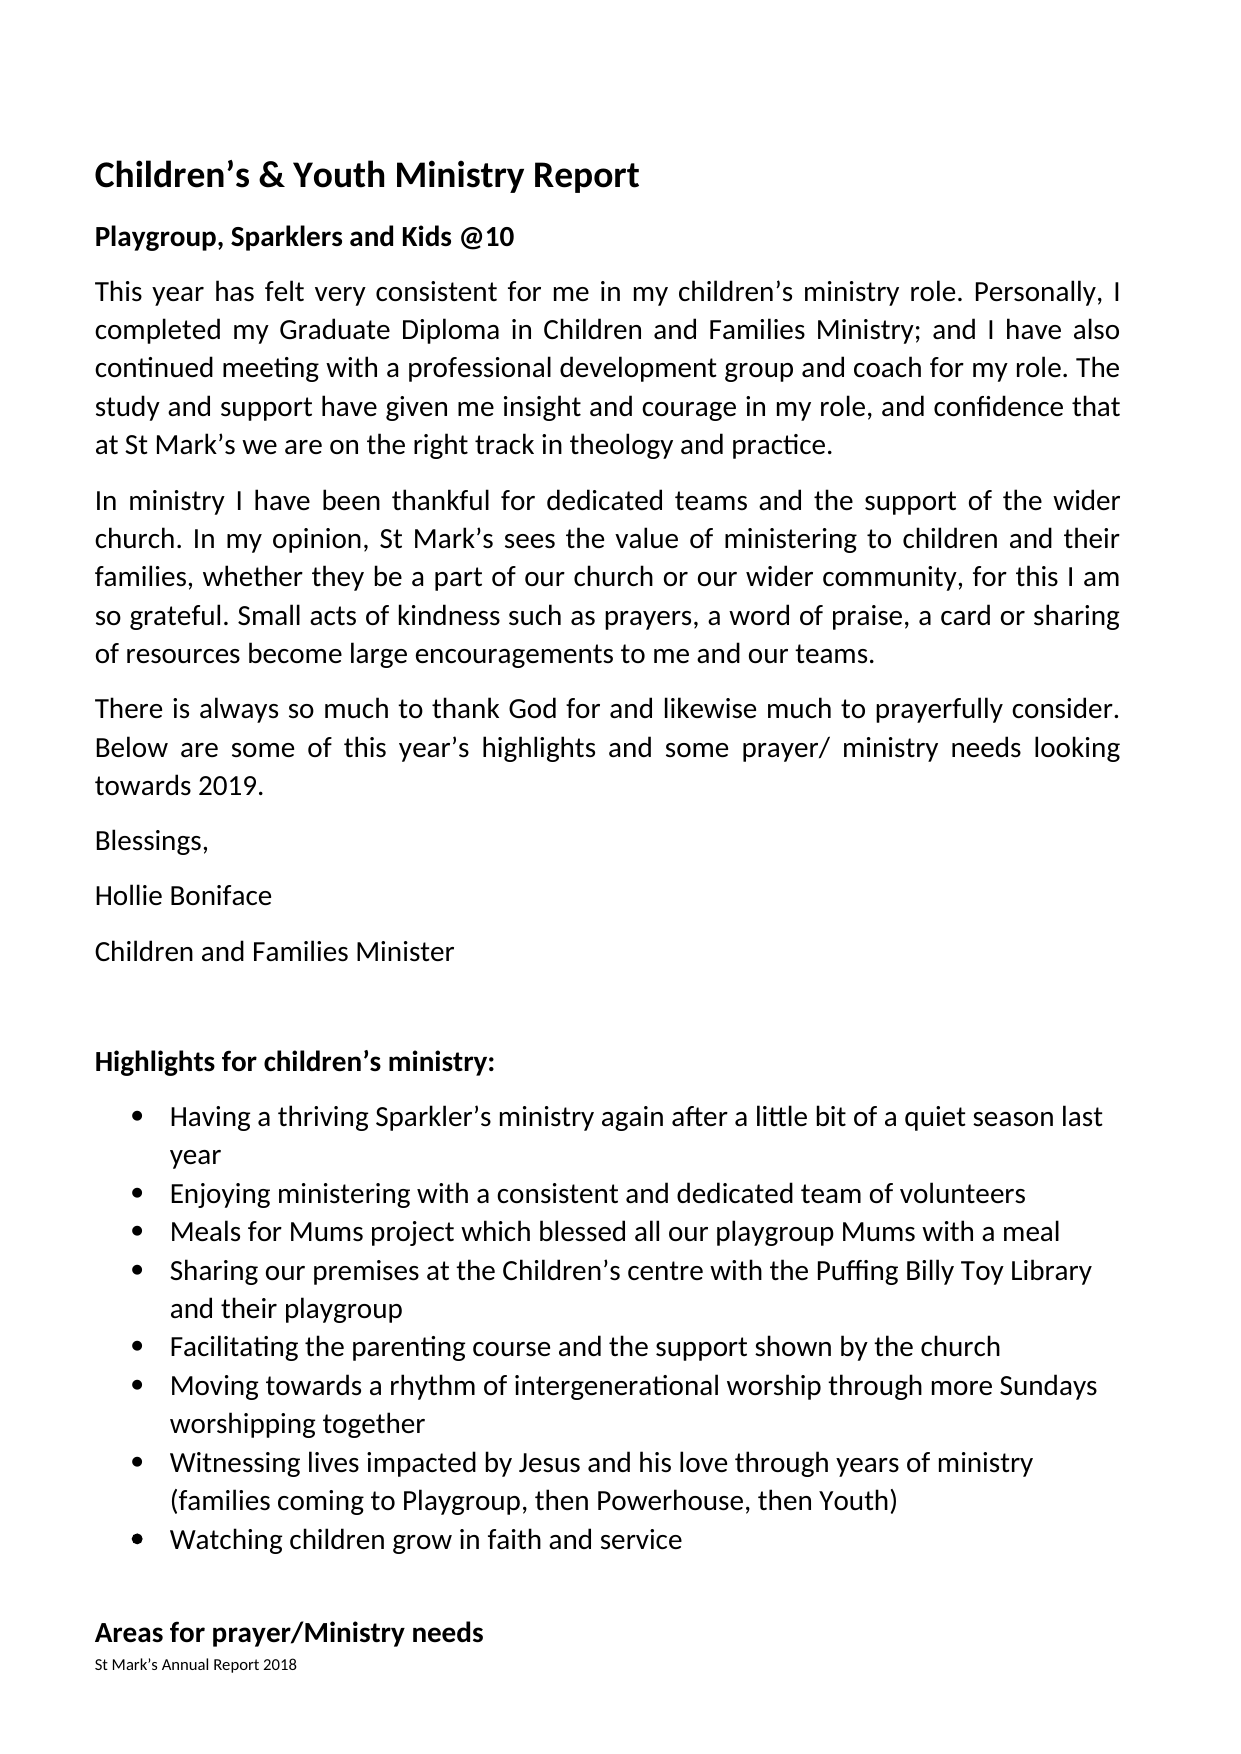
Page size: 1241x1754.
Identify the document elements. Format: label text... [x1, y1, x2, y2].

text Hollie Boniface [94, 877, 1122, 913]
text In ministry I have been thankful for dedicated teams and the support of the wider church. In my opinion, St Mark’s sees the value of ministering to children and their families, whether they be a part of our church or our wider community, for this I am so grateful. Small acts of kindness such as prayers, a word of praise, a card or sharing of resources become large encouragements to me and our teams. [94, 482, 1122, 671]
list Watching children grow in faith and service [132, 1521, 1122, 1556]
text Areas for prayer/Ministry needs [94, 1614, 1122, 1650]
text Playgroup, Sparklers and Kids @10 [94, 218, 1122, 253]
list Having a thriving Sparkler’s ministry again after a little bit of a quiet season last year [132, 1098, 1122, 1172]
text Highlights for children’s ministry: [94, 1043, 1122, 1078]
text There is always so much to thank God for and likewise much to prayerfully consider. Below are some of this year’s highlights and some prayer/ ministry needs looking towards 2019. [94, 690, 1122, 803]
text Blessings, [94, 822, 1122, 858]
text This year has felt very consistent for me in my children’s ministry role. Personally, I completed my Graduate Diploma in Children and Families Ministry; and I have also continued meeting with a professional development group and coach for my role. The study and support have given me insight and courage in my role, and confidence that at St Mark’s we are on the right track in theology and practice. [94, 273, 1122, 462]
text Children’s & Youth Ministry Report [94, 151, 1122, 197]
list Sharing our premises at the Children’s centre with the Puffing Billy Toy Library and their playgroup [132, 1252, 1122, 1326]
list Enjoying ministering with a consistent and dedicated team of volunteers [132, 1175, 1122, 1210]
list Facilitating the parenting course and the support shown by the church [132, 1328, 1122, 1364]
list Moving towards a rhythm of intergenerational worship through more Sundays worshipping together [132, 1367, 1122, 1441]
list Witnessing lives impacted by Jesus and his love through years of ministry (families coming to Playgroup, then Powerhouse, then Youth) [132, 1444, 1122, 1518]
text Children and Families Minister [94, 933, 1122, 968]
list Meals for Mums project which blessed all our playgroup Mums with a meal [132, 1213, 1122, 1249]
